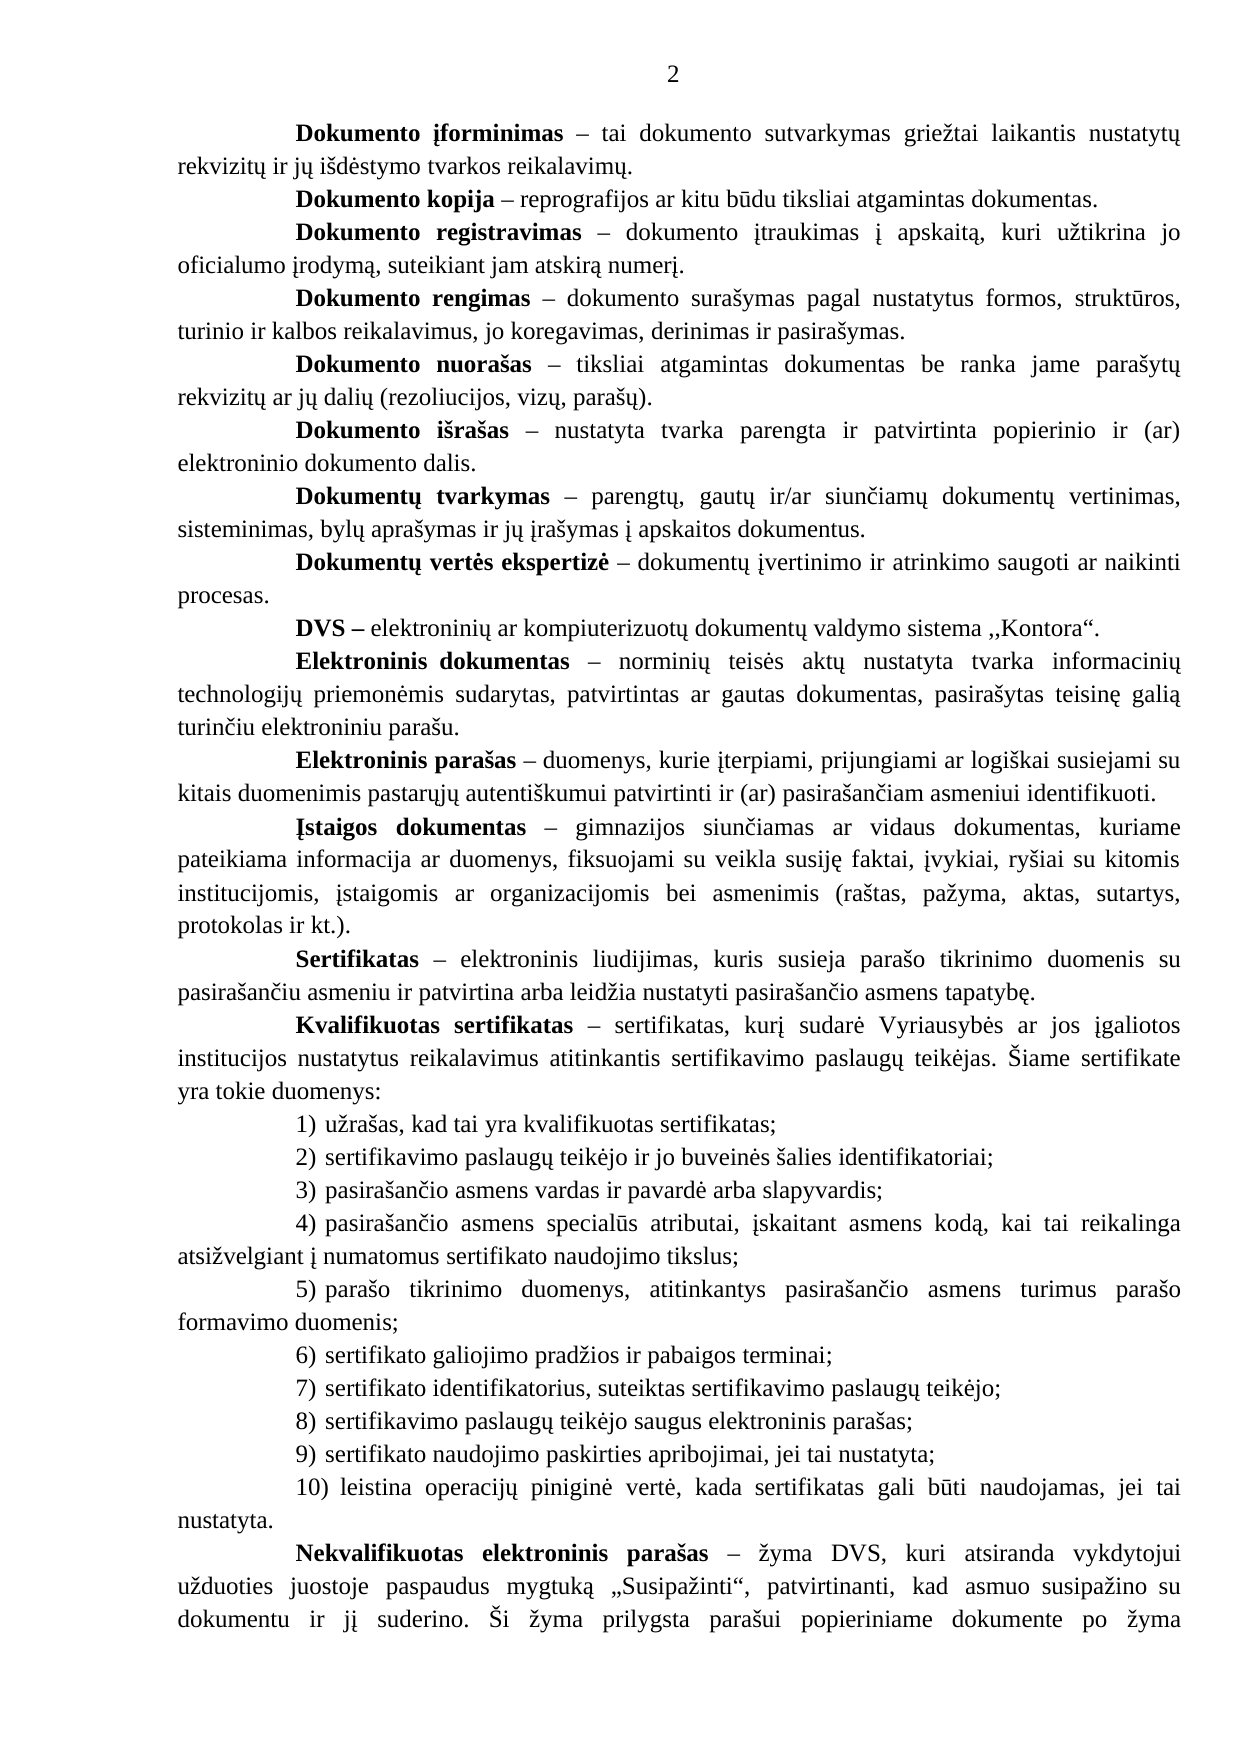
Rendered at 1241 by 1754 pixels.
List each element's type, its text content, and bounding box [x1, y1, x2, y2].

text Dokumento įforminimas – tai dokumento sutvarkymas griežtai laikantis nustatytų rekvizitų ir jų išdėstymo tvarkos reikalavimų. [177, 118, 1181, 180]
text Sertifikatas – elektroninis liudijimas, kuris susieja parašo tikrinimo duomenis su pasirašančiu asmeniu ir patvirtina arba leidžia nustatyti pasirašančio asmens tapatybę. [177, 944, 1181, 1005]
text Elektroninis parašas – duomenys, kurie įterpiami, prijungiami ar logiškai susiejami su kitais duomenimis pastarųjų autentiškumui patvirtinti ir (ar) pasirašančiam asmeniui identifikuoti. [177, 746, 1181, 807]
text DVS – elektroninių ar kompiuterizuotų dokumentų valdymo sistema ,,Kontora“. [177, 613, 1181, 642]
list sertifikato galiojimo pradžios ir pabaigos terminai; [177, 1340, 1181, 1369]
list sertifikato identifikatorius, suteiktas sertifikavimo paslaugų teikėjo; [177, 1373, 1181, 1402]
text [177, 1538, 1181, 1633]
list parašo tikrinimo duomenys, atitinkantys pasirašančio asmens turimus parašo formavimo duomenis; [177, 1274, 1181, 1336]
text Kvalifikuotas sertifikatas – sertifikatas, kurį sudarė Vyriausybės ar jos įgaliotos institucijos nustatytus reikalavimus atitinkantis sertifikavimo paslaugų teikėjas. Šiame sertifikate yra tokie duomenys: [177, 1010, 1181, 1104]
list pasirašančio asmens vardas ir pavardė arba slapyvardis; [177, 1175, 1181, 1203]
text Dokumentų vertės ekspertizė – dokumentų įvertinimo ir atrinkimo saugoti ar naikinti procesas. [177, 547, 1181, 609]
text Dokumentų tvarkymas – parengtų, gautų ir/ar siunčiamų dokumentų vertinimas, sisteminimas, bylų aprašymas ir jų įrašymas į apskaitos dokumentus. [177, 481, 1181, 543]
text Įstaigos dokumentas – gimnazijos siunčiamas ar vidaus dokumentas, kuriame pateikiama informacija ar duomenys, fiksuojami su veikla susiję faktai, įvykiai, ryšiai su kitomis institucijomis, įstaigomis ar organizacijomis bei asmenimis (raštas, pažyma, aktas, sutartys, protokolas ir kt.). [177, 812, 1181, 939]
text Dokumento išrašas – nustatyta tvarka parengta ir patvirtinta popierinio ir (ar) elektroninio dokumento dalis. [177, 415, 1181, 477]
list pasirašančio asmens specialūs atributai, įskaitant asmens kodą, kai tai reikalinga atsižvelgiant į numatomus sertifikato naudojimo tikslus; [177, 1208, 1181, 1269]
text Dokumento kopija – reprografijos ar kitu būdu tiksliai atgamintas dokumentas. [177, 184, 1181, 213]
list leistina operacijų piniginė vertė, kada sertifikatas gali būti naudojamas, jei tai nustatyta. [177, 1472, 1181, 1534]
list sertifikato naudojimo paskirties apribojimai, jei tai nustatyta; [177, 1439, 1181, 1468]
text Elektroninis dokumentas – norminių teisės aktų nustatyta tvarka informacinių technologijų priemonėmis sudarytas, patvirtintas ar gautas dokumentas, pasirašytas teisinę galią turinčiu elektroniniu parašu. [177, 646, 1181, 741]
list sertifikavimo paslaugų teikėjo ir jo buveinės šalies identifikatoriai; [177, 1142, 1181, 1171]
list užrašas, kad tai yra kvalifikuotas sertifikatas; [177, 1109, 1181, 1137]
text Dokumento rengimas – dokumento surašymas pagal nustatytus formos, struktūros, turinio ir kalbos reikalavimus, jo koregavimas, derinimas ir pasirašymas. [177, 283, 1181, 345]
text Dokumento registravimas – dokumento įtraukimas į apskaitą, kuri užtikrina jo oficialumo įrodymą, suteikiant jam atskirą numerį. [177, 217, 1181, 279]
text Dokumento nuorašas – tiksliai atgamintas dokumentas be ranka jame parašytų rekvizitų ar jų dalių (rezoliucijos, vizų, parašų). [177, 349, 1181, 411]
list sertifikavimo paslaugų teikėjo saugus elektroninis parašas; [177, 1406, 1181, 1435]
